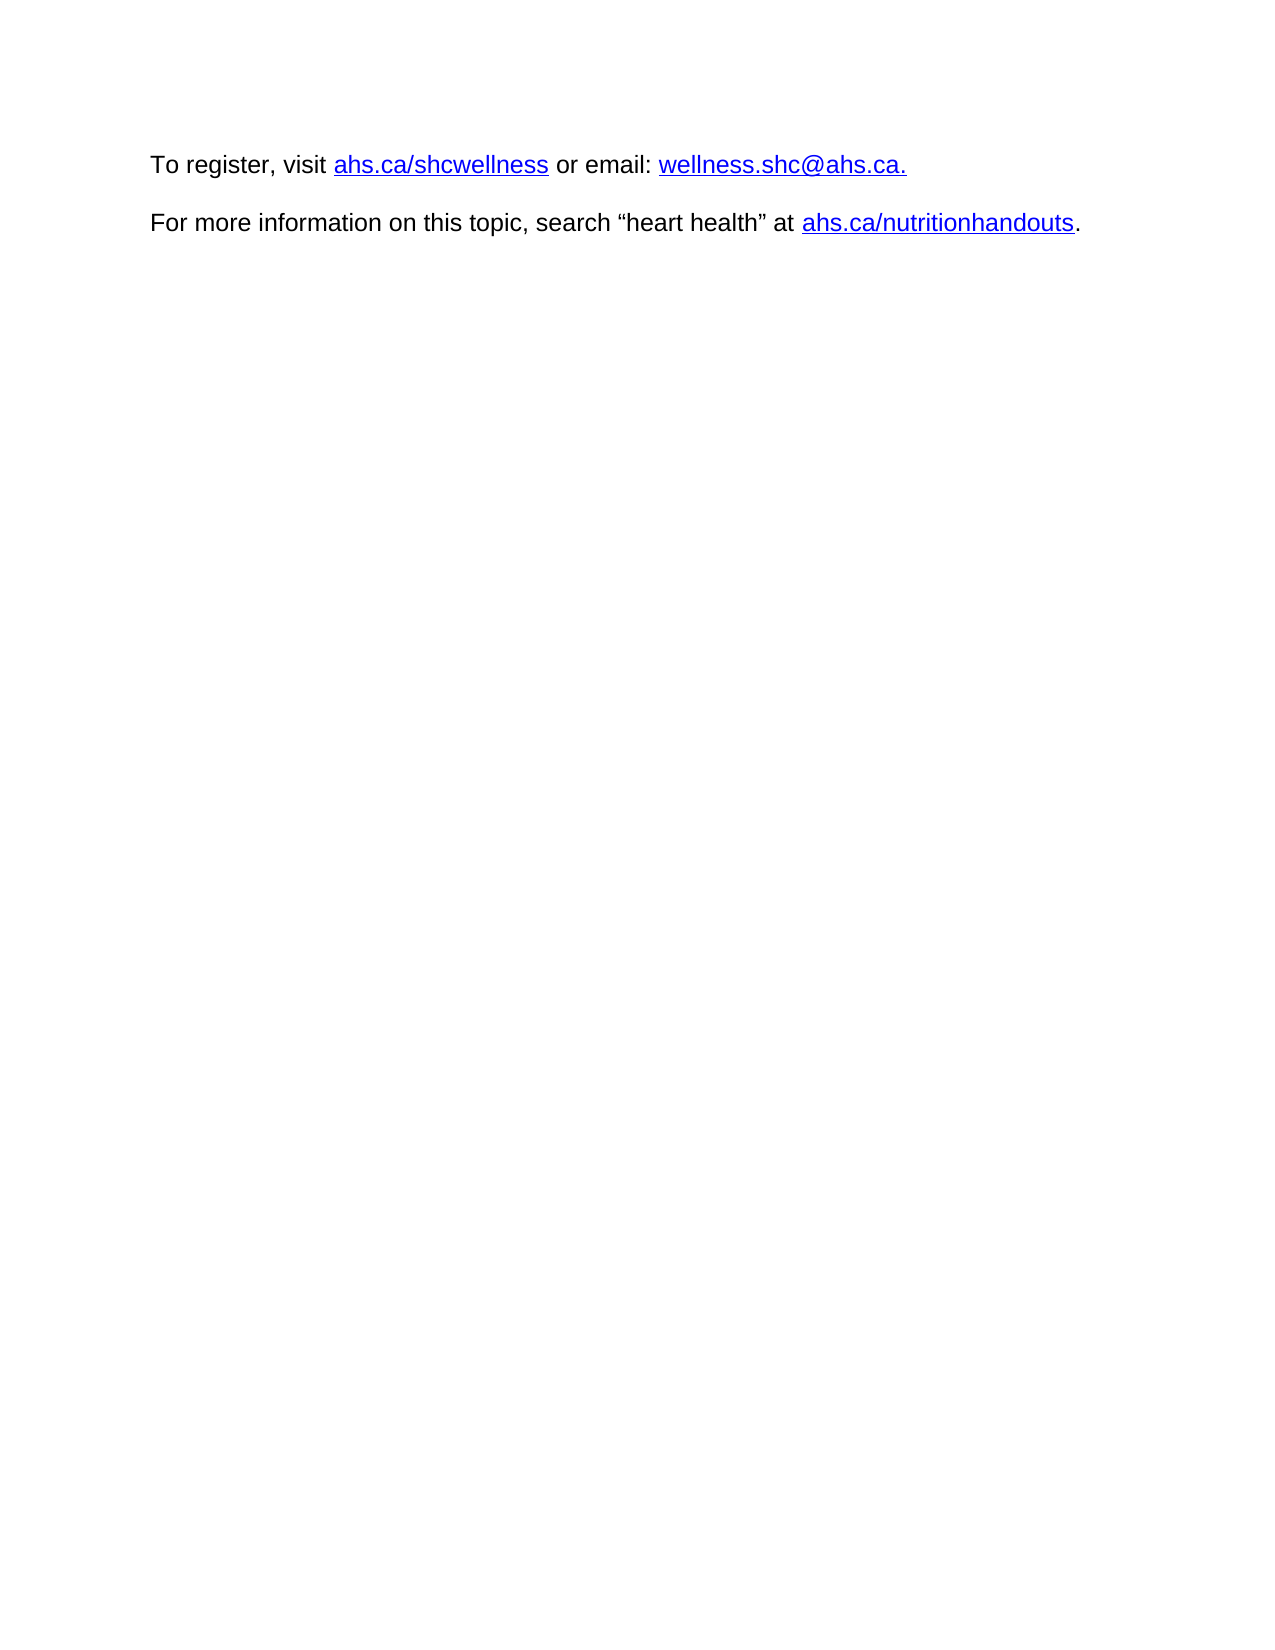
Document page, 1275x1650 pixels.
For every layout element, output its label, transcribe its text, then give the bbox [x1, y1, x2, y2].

text For more information on this topic, search “heart health” at ahs.ca/nutritionhandouts. [150, 207, 1125, 236]
text To register, visit ahs.ca/shcwellness or email: wellness.shc@ahs.ca. [150, 150, 1125, 179]
